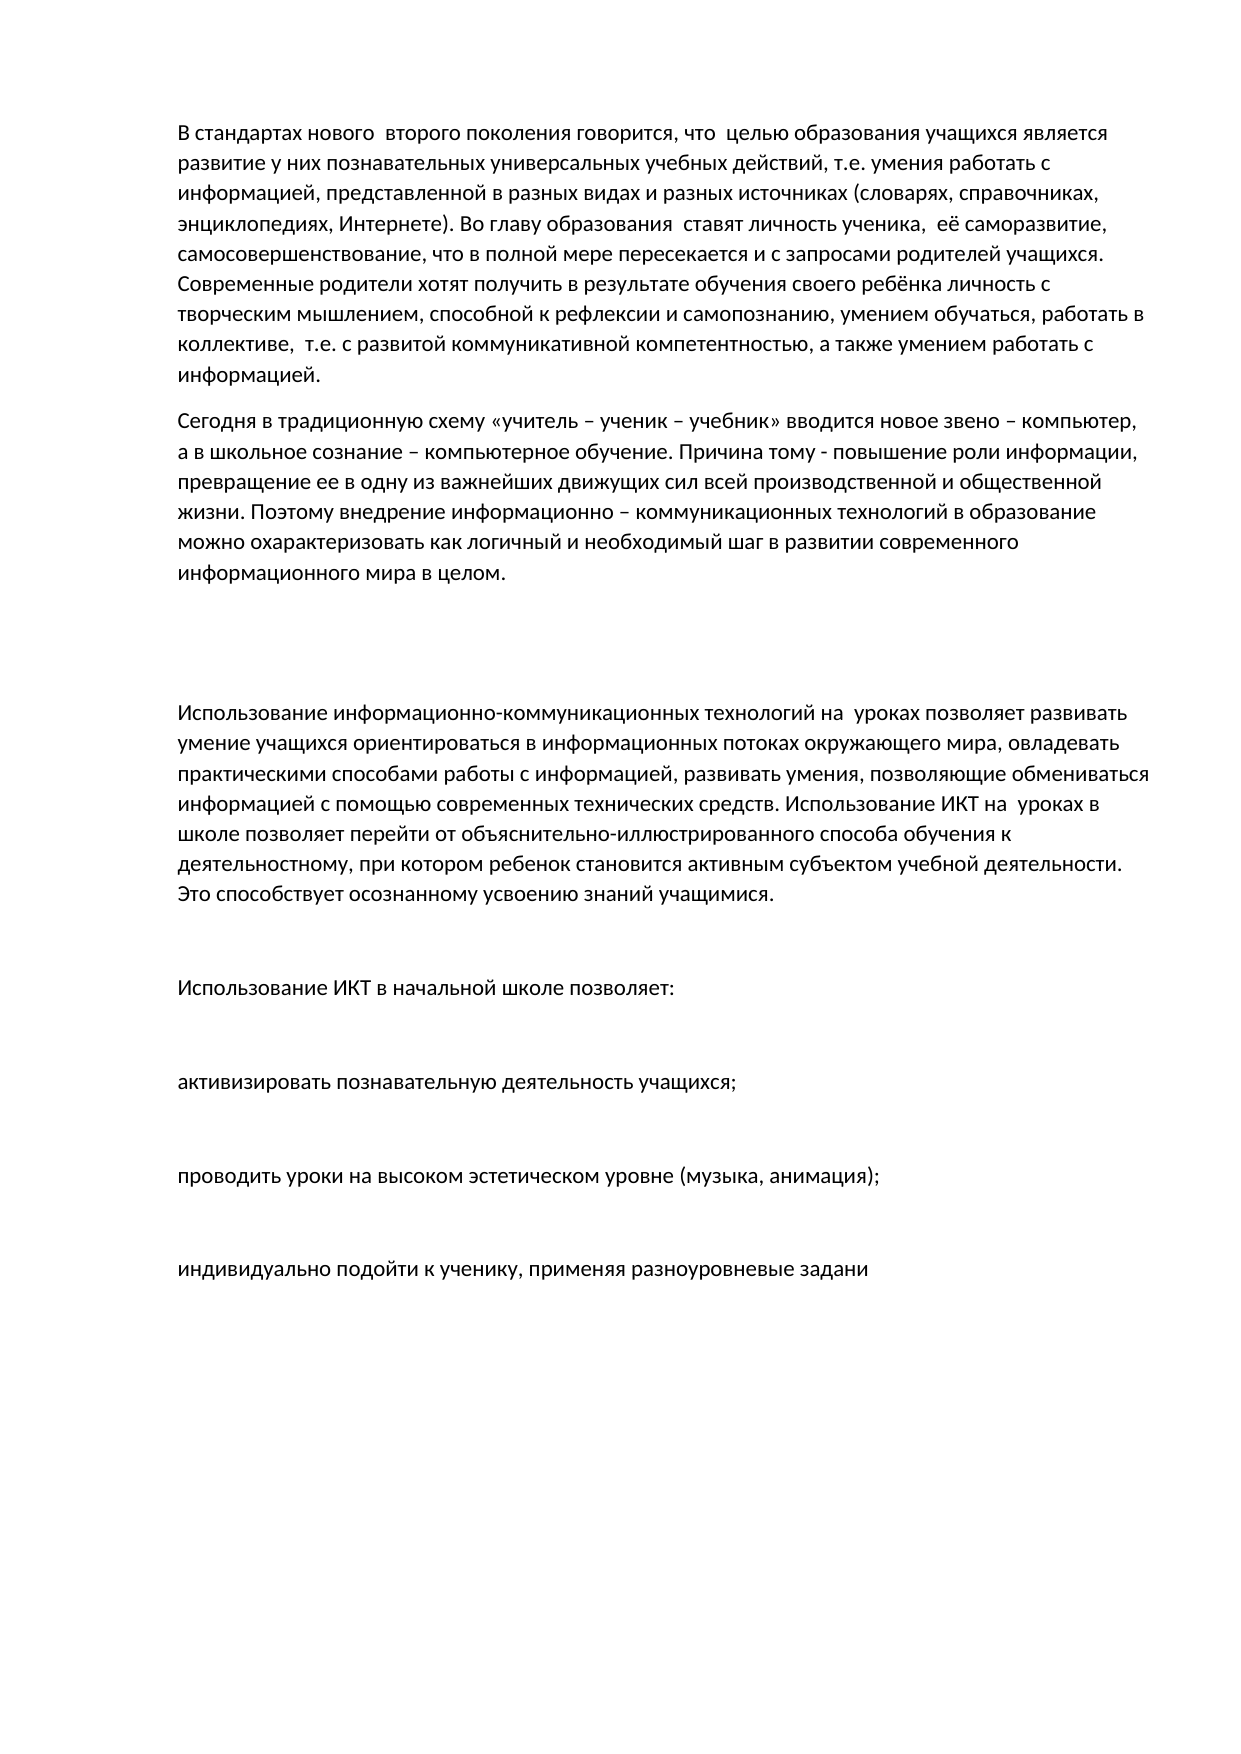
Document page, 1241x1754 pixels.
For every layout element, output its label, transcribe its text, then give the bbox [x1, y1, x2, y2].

text Сегодня в традиционную схему «учитель – ученик – учебник» вводится новое звено – компьютер, а в школьное сознание – компьютерное обучение. Причина тому - повышение роли информации, превращение ее в одну из важнейших движущих сил всей производственной и общественной жизни. Поэтому внедрение информационно – коммуникационных технологий в образование можно охарактеризовать как логичный и необходимый шаг в развитии современного информационного мира в целом. [177, 407, 1152, 586]
text проводить уроки на высоком эстетическом уровне (музыка, анимация); [177, 1161, 1152, 1189]
text активизировать познавательную деятельность учащихся; [177, 1067, 1152, 1095]
text В стандартах нового второго поколения говорится, что целью образования учащихся является развитие у них познавательных универсальных учебных действий, т.е. умения работать с информацией, представленной в разных видах и разных источниках (словарях, справочниках, энциклопедиях, Интернете). Во главу образования ставят личность ученика, её саморазвитие, самосовершенствование, что в полной мере пересекается и с запросами родителей учащихся. Современные родители хотят получить в результате обучения своего ребёнка личность с творческим мышлением, способной к рефлексии и самопознанию, умением обучаться, работать в коллективе, т.е. с развитой коммуникативной компетентностью, а также умением работать с информацией. [177, 118, 1152, 388]
text Использование ИКТ в начальной школе позволяет: [177, 973, 1152, 1001]
text индивидуально подойти к ученику, применяя разноуровневые задани [177, 1254, 1152, 1283]
text Использование информационно-коммуникационных технологий на уроках позволяет развивать умение учащихся ориентироваться в информационных потоках окружающего мира, овладевать практическими способами работы с информацией, развивать умения, позволяющие обмениваться информацией с помощью современных технических средств. Использование ИКТ на уроках в школе позволяет перейти от объяснительно-иллюстрированного способа обучения к деятельностному, при котором ребенок становится активным субъектом учебной деятельности. Это способствует осознанному усвоению знаний учащимися. [177, 698, 1152, 908]
